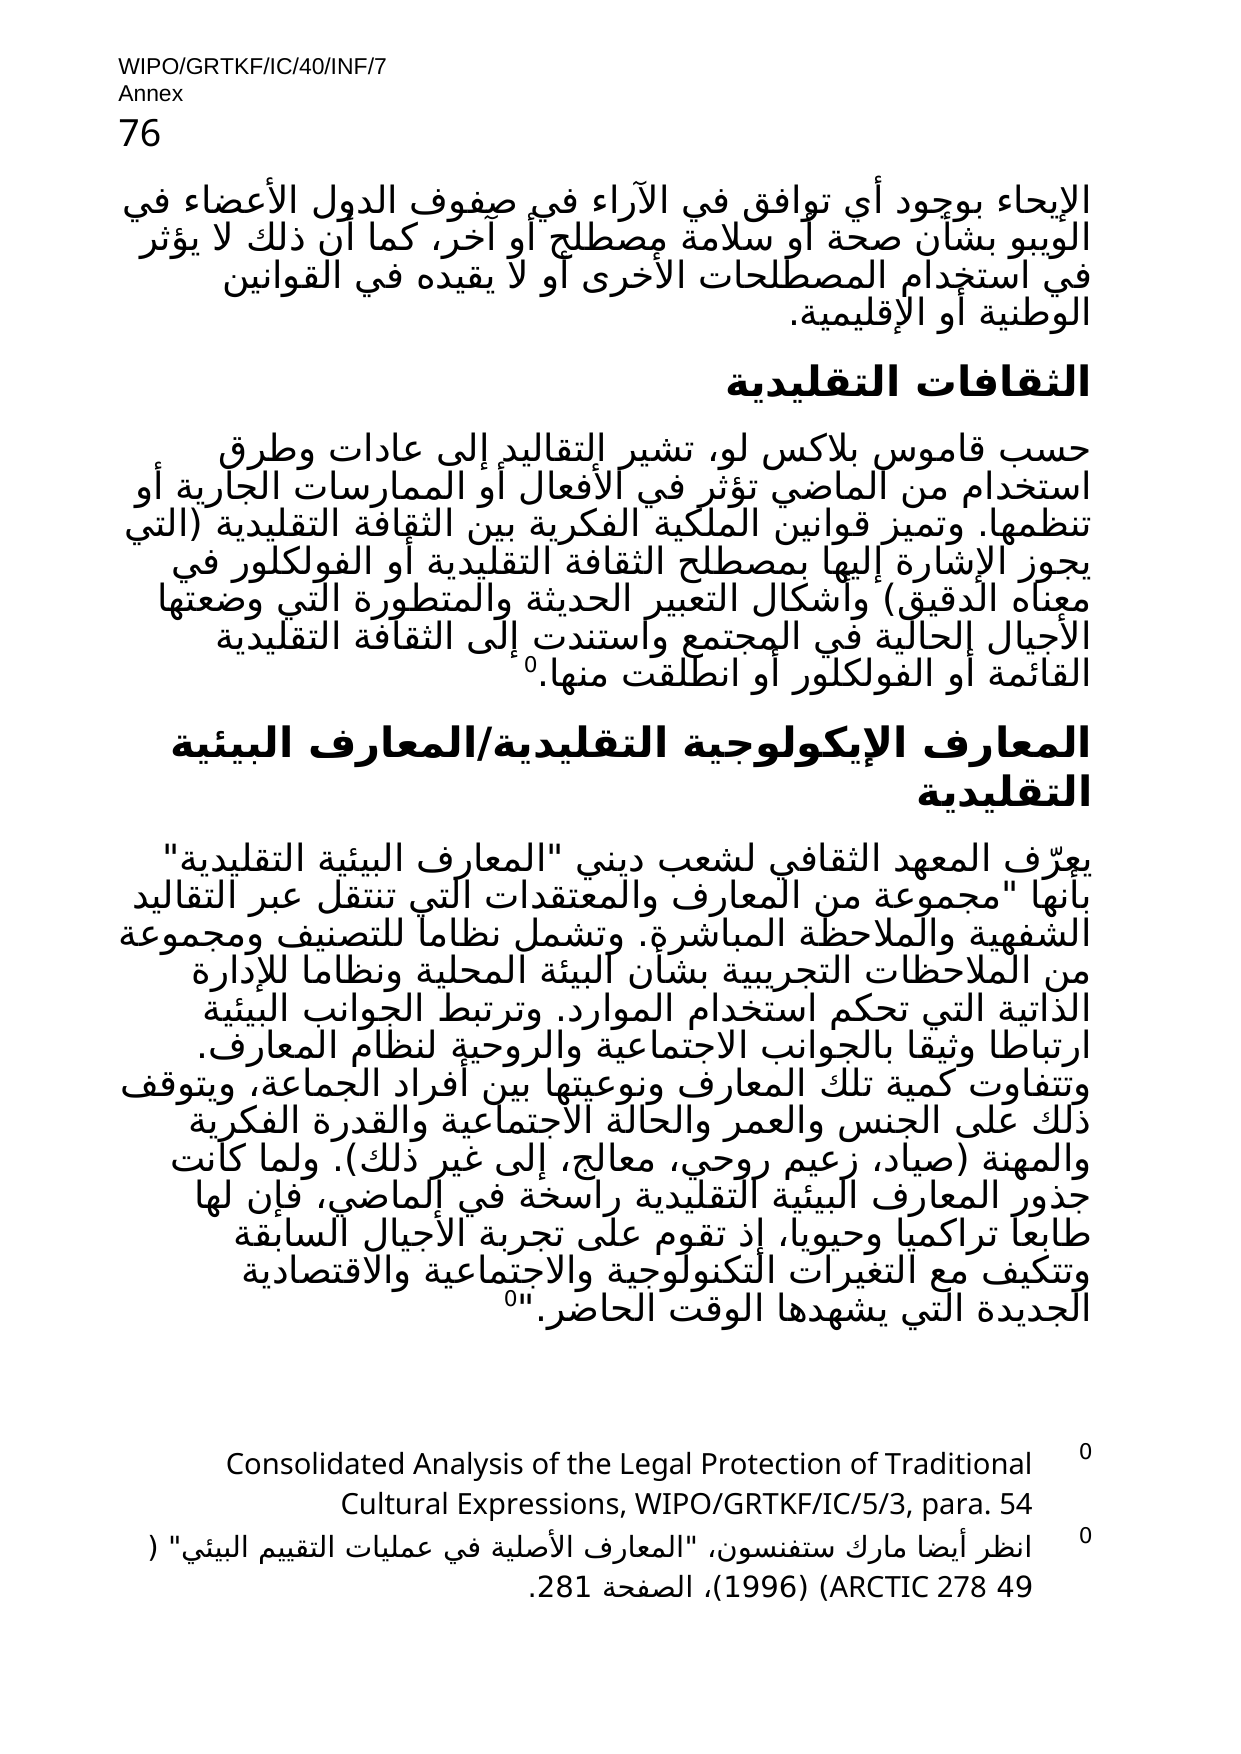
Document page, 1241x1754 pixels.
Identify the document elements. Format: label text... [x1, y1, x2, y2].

subtitle المعارف الإيكولوجية التقليدية/المعارف البيئية التقليدية [118, 719, 1092, 816]
text تستخدم الويبو مصطلحي "أشكال التعبير الثقافي التقليدي" و"أشكال التعبير الفولكلوري" للإشارة إلى أشكال ملموسة أو غير ملموسة يعبّر فيها عن المعرفة والثقافة التقليدية أو تنقل بواسطتها أو تتجلى فيها. وتشمل الأمثلة الموسيقى التقليدية، وأوجه الأداء، وأشكال السرد، والأسماء، والرموز، والتصاميم والأشكال المعمارية. ويستخدم مصطلحا "أشكال التعبير الثقافي التقليدي" و"أشكال التعبير الفولكلوري" كمصطلحين مترادفين ويجوز الإشارة إليهما ببساطة بمصطلح "أشكال التعبير الثقافي التقليدي". وليس المقصود من استخدام هذه المصطلحات الإيحاء بوجود أي توافق في الآراء في صفوف الدول الأعضاء في الويبو بشأن صحة أو سلامة مصطلح أو آخر، كما أن ذلك لا يؤثر في استخدام المصطلحات الأخرى أو لا يقيده في القوانين الوطنية أو الإقليمية. [118, 183, 1092, 333]
subtitle الثقافات التقليدية [118, 358, 1092, 407]
text يعرّف المعهد الثقافي لشعب ديني "المعارف البيئية التقليدية" بأنها "مجموعة من المعارف والمعتقدات التي تنتقل عبر التقاليد الشفهية والملاحظة المباشرة. وتشمل نظاما للتصنيف ومجموعة من الملاحظات التجريبية بشأن البيئة المحلية ونظاما للإدارة الذاتية التي تحكم استخدام الموارد. وترتبط الجوانب البيئية ارتباطا وثيقا بالجوانب الاجتماعية والروحية لنظام المعارف. وتتفاوت كمية تلك المعارف ونوعيتها بين أفراد الجماعة، ويتوقف ذلك على الجنس والعمر والحالة الاجتماعية والقدرة الفكرية والمهنة (صياد، زعيم روحي، معالج، إلى غير ذلك). ولما كانت جذور المعارف البيئية التقليدية راسخة في الماضي، فإن لها طابعا تراكميا وحيويا، إذ تقوم على تجربة الأجيال السابقة وتتكيف مع التغيرات التكنولوجية والاجتماعية والاقتصادية الجديدة التي يشهدها الوقت الحاضر." [118, 841, 1092, 1329]
text حسب قاموس بلاكس لو، تشير التقاليد إلى عادات وطرق استخدام من الماضي تؤثر في الأفعال أو الممارسات الجارية أو تنظمها. وتميز قوانين الملكية الفكرية بين الثقافة التقليدية (التي يجوز الإشارة إليها بمصطلح الثقافة التقليدية أو الفولكلور في معناه الدقيق) وأشكال التعبير الحديثة والمتطورة التي وضعتها الأجيال الحالية في المجتمع واستندت إلى الثقافة التقليدية القائمة أو الفولكلور أو انطلقت منها. [118, 432, 1092, 694]
